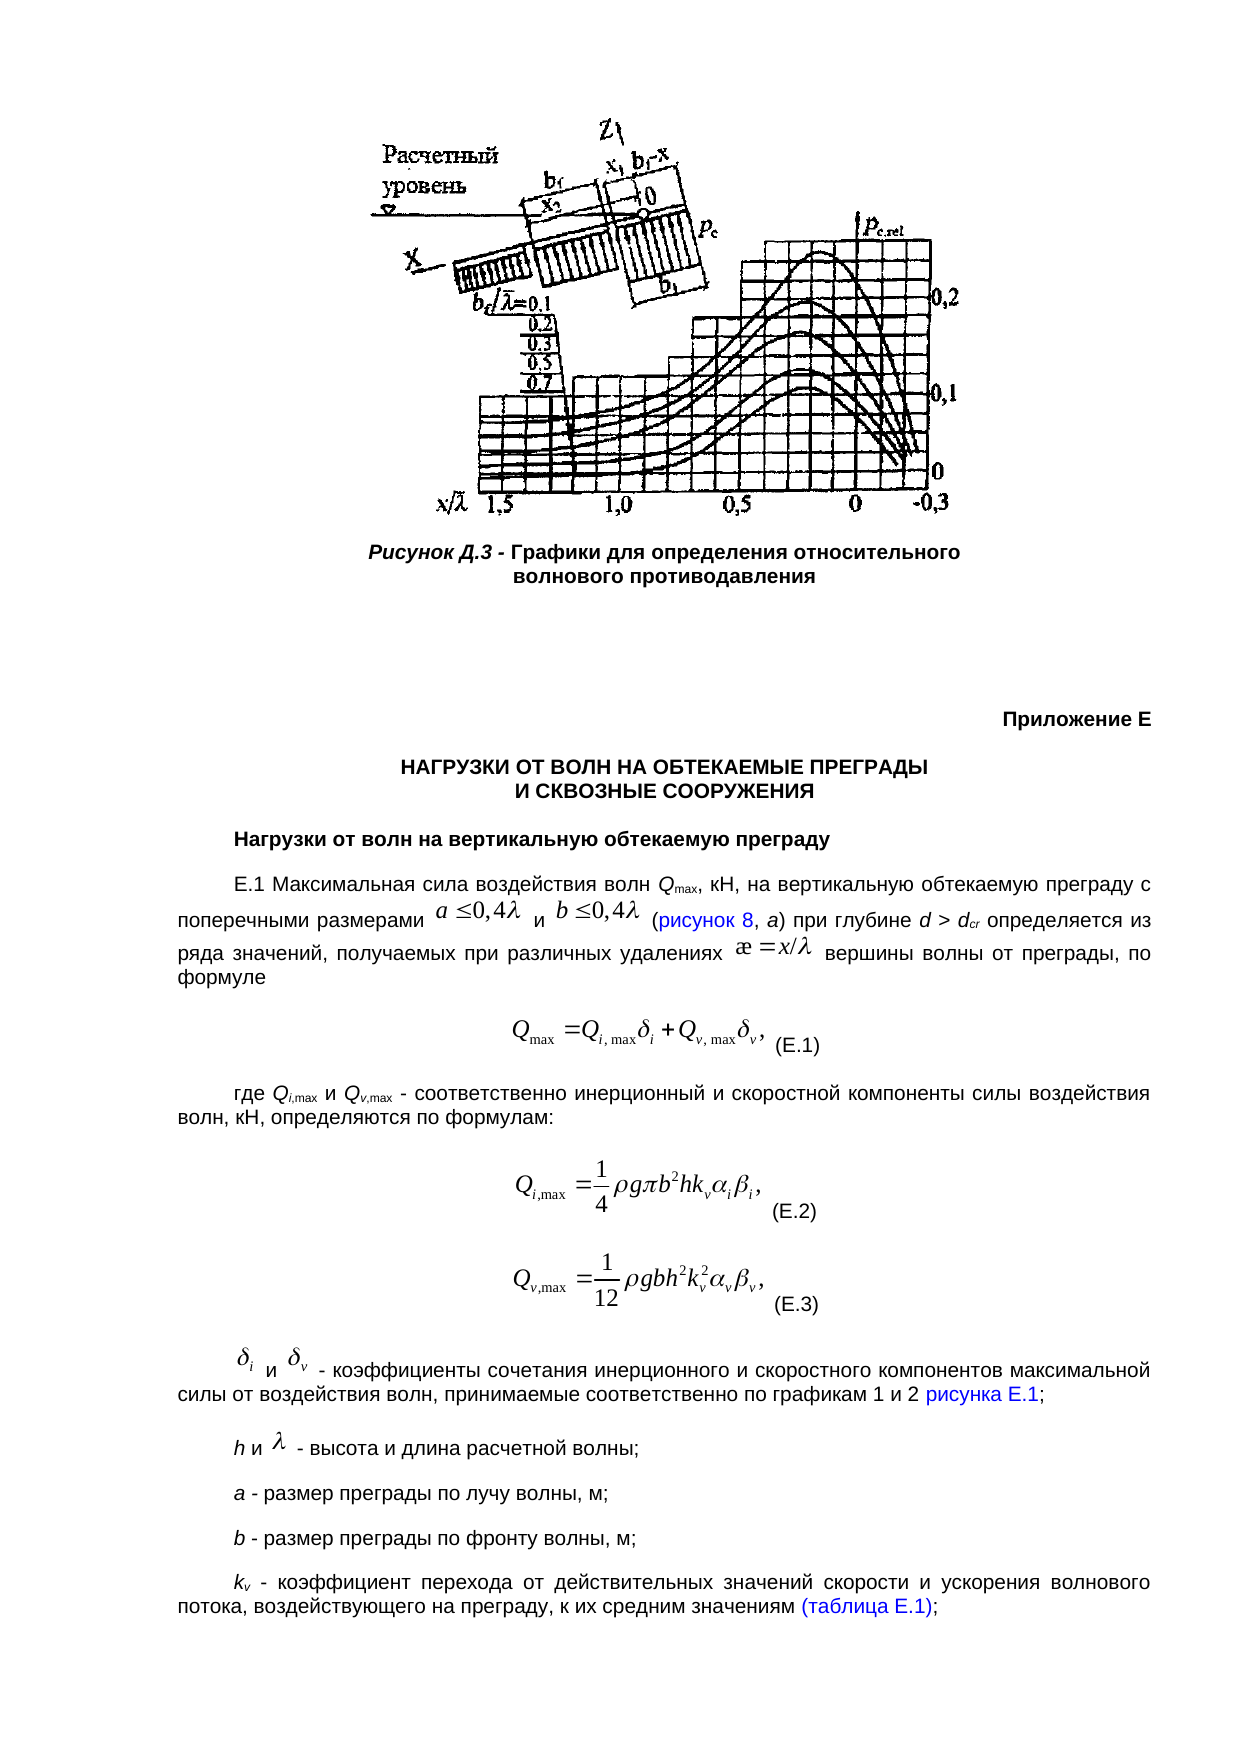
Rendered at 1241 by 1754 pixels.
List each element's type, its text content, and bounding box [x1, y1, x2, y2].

title НАГРУЗКИ ОТ ВОЛН НА ОБТЕКАЕМЫЕ ПРЕГРАДЫ [177, 755, 1152, 779]
text Рисунок Д.3 - Графики для определения относительного [177, 539, 1152, 563]
text и - коэффициенты сочетания инерционного и скоростного компонентов максимальной силы от воздействия волн, принимаемые соответственно по графикам 1 и 2 рисунка Е.1; [177, 1340, 1152, 1406]
text Нагрузки от волн на вертикальную обтекаемую преграду [177, 827, 1152, 851]
title И СКВОЗНЫЕ СООРУЖЕНИЯ [177, 779, 1152, 803]
text Е.1 Максимальная сила воздействия волн Qmax, кН, на вертикальную обтекаемую преграду с поперечными размерами и (рисунок 8, а) при глубине d > dcr определяется из ряда значений, получаемых при различных удалениях вершины волны от преграды, по формуле [177, 872, 1152, 989]
text a - размер преграды по лучу волны, м; [177, 1481, 1152, 1504]
text Приложение Е [177, 707, 1152, 731]
text где Qi,max и Qv,max - соответственно инерционный и скоростной компоненты силы воздействия волн, кН, определяются по формулам: [177, 1081, 1152, 1129]
text (Е.1) [177, 1013, 1152, 1057]
text h и - высота и длина расчетной волны; [177, 1427, 1152, 1460]
text (Е.3) [177, 1246, 1152, 1316]
text (Е.2) [177, 1153, 1152, 1222]
text волнового противодавления [177, 563, 1152, 587]
text b - размер преграды по фронту волны, м; [177, 1525, 1152, 1549]
picture [370, 118, 959, 516]
text kv - коэффициент перехода от действительных значений скорости и ускорения волнового потока, воздействующего на преграду, к их средним значениям (таблица Е.1); [177, 1570, 1152, 1618]
